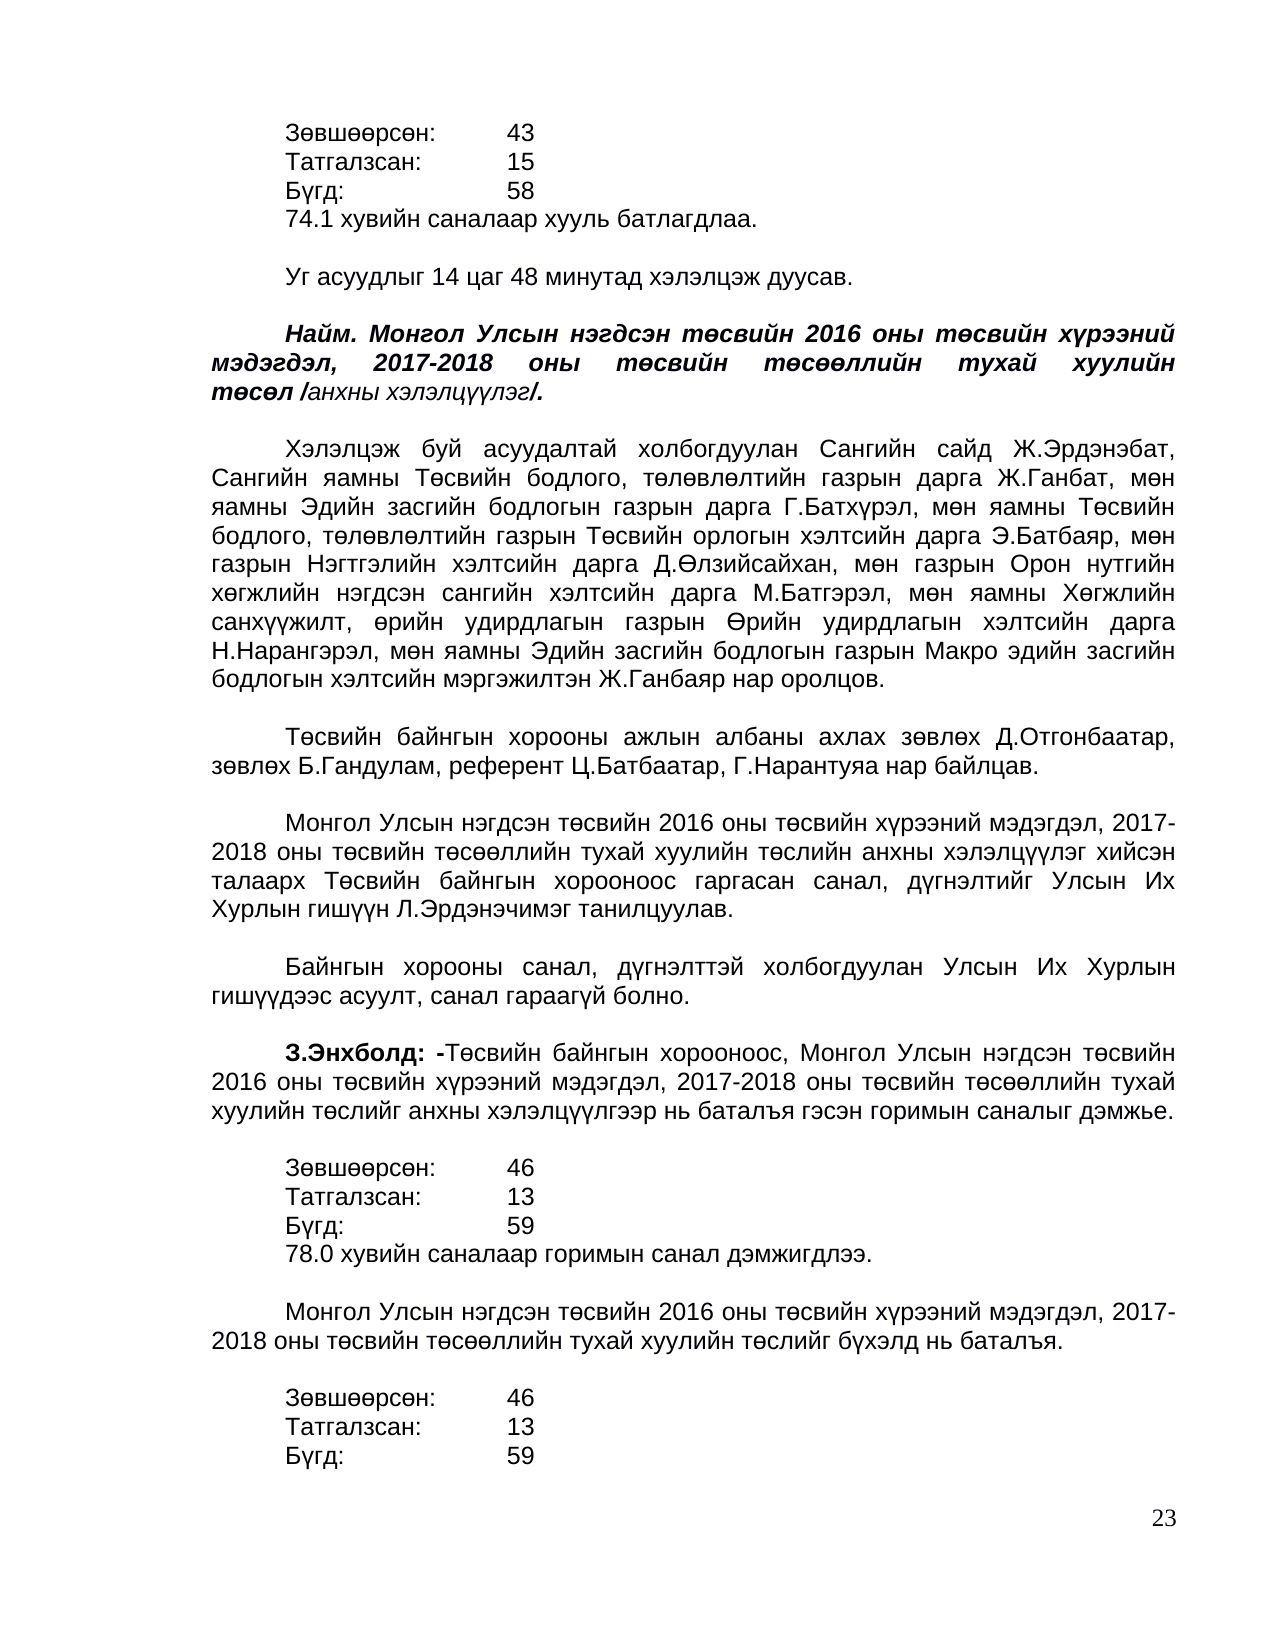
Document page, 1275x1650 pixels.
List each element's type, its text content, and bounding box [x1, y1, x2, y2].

text Бүгд: 58 [211, 176, 1177, 204]
text Татгалзсан: 13 [211, 1412, 1177, 1441]
text Зөвшөөрсөн: 46 [211, 1383, 1177, 1412]
text Бүгд: 59 [211, 1441, 1177, 1469]
text Байнгын хорооны санал, дүгнэлттэй холбогдуулан Улсын Их Хурлын гишүүдээс асуулт, санал гараагүй болно. [211, 952, 1177, 1009]
text Зөвшөөрсөн: 43 [211, 118, 1177, 147]
text З.Энхболд: -Төсвийн байнгын хорооноос, Монгол Улсын нэгдсэн төсвийн 2016 оны төсвийн хүрээний мэдэгдэл, 2017-2018 оны төсвийн төсөөллийн тухай хуулийн төслийг анхны хэлэлцүүлгээр нь баталъя гэсэн горимын саналыг дэмжье. [211, 1038, 1177, 1124]
text Татгалзсан: 15 [211, 147, 1177, 176]
text Уг асуудлыг 14 цаг 48 минутад хэлэлцэж дуусав. [211, 262, 1177, 291]
text Монгол Улсын нэгдсэн төсвийн 2016 оны төсвийн хүрээний мэдэгдэл, 2017-2018 оны төсвийн төсөөллийн тухай хуулийн төслийн анхны хэлэлцүүлэг хийсэн талаарх Төсвийн байнгын хорооноос гаргасан санал, дүгнэлтийг Улсын Их Хурлын гишүүн Л.Эрдэнэчимэг танилцуулав. [211, 808, 1177, 923]
text Татгалзсан: 13 [211, 1182, 1177, 1211]
text Найм. Монгол Улсын нэгдсэн төсвийн 2016 оны төсвийн хүрээний мэдэгдэл, 2017-2018 оны төсвийн төсөөллийн тухай хуулийн төсөл /анхны хэлэлцүүлэг/. [211, 319, 1177, 406]
text 74.1 хувийн саналаар хууль батлагдлаа. [211, 204, 1177, 233]
text Зөвшөөрсөн: 46 [211, 1153, 1177, 1182]
text Бүгд: 59 [211, 1211, 1177, 1239]
text Хэлэлцэж буй асуудалтай холбогдуулан Сангийн сайд Ж.Эрдэнэбат, Сангийн яамны Төсвийн бодлого, төлөвлөлтийн газрын дарга Ж.Ганбат, мөн яамны Эдийн засгийн бодлогын газрын дарга Г.Батхүрэл, мөн яамны Төсвийн бодлого, төлөвлөлтийн газрын Төсвийн орлогын хэлтсийн дарга Э.Батбаяр, мөн газрын Нэгтгэлийн хэлтсийн дарга Д.Өлзийсайхан, мөн газрын Орон нутгийн хөгжлийн нэгдсэн сангийн хэлтсийн дарга М.Батгэрэл, мөн яамны Хөгжлийн санхүүжилт, өрийн удирдлагын газрын Өрийн удирдлагын хэлтсийн дарга Н.Нарангэрэл, мөн яамны Эдийн засгийн бодлогын газрын Макро эдийн засгийн бодлогын хэлтсийн мэргэжилтэн Ж.Ганбаяр нар оролцов. [211, 434, 1177, 693]
text Төсвийн байнгын хорооны ажлын албаны ахлах зөвлөх Д.Отгонбаатар, зөвлөх Б.Гандулам, референт Ц.Батбаатар, Г.Нарантуяа нар байлцав. [211, 722, 1177, 779]
text Монгол Улсын нэгдсэн төсвийн 2016 оны төсвийн хүрээний мэдэгдэл, 2017-2018 оны төсвийн төсөөллийн тухай хуулийн төслийг бүхэлд нь баталъя. [211, 1297, 1177, 1354]
text 78.0 хувийн саналаар горимын санал дэмжигдлээ. [211, 1239, 1177, 1268]
